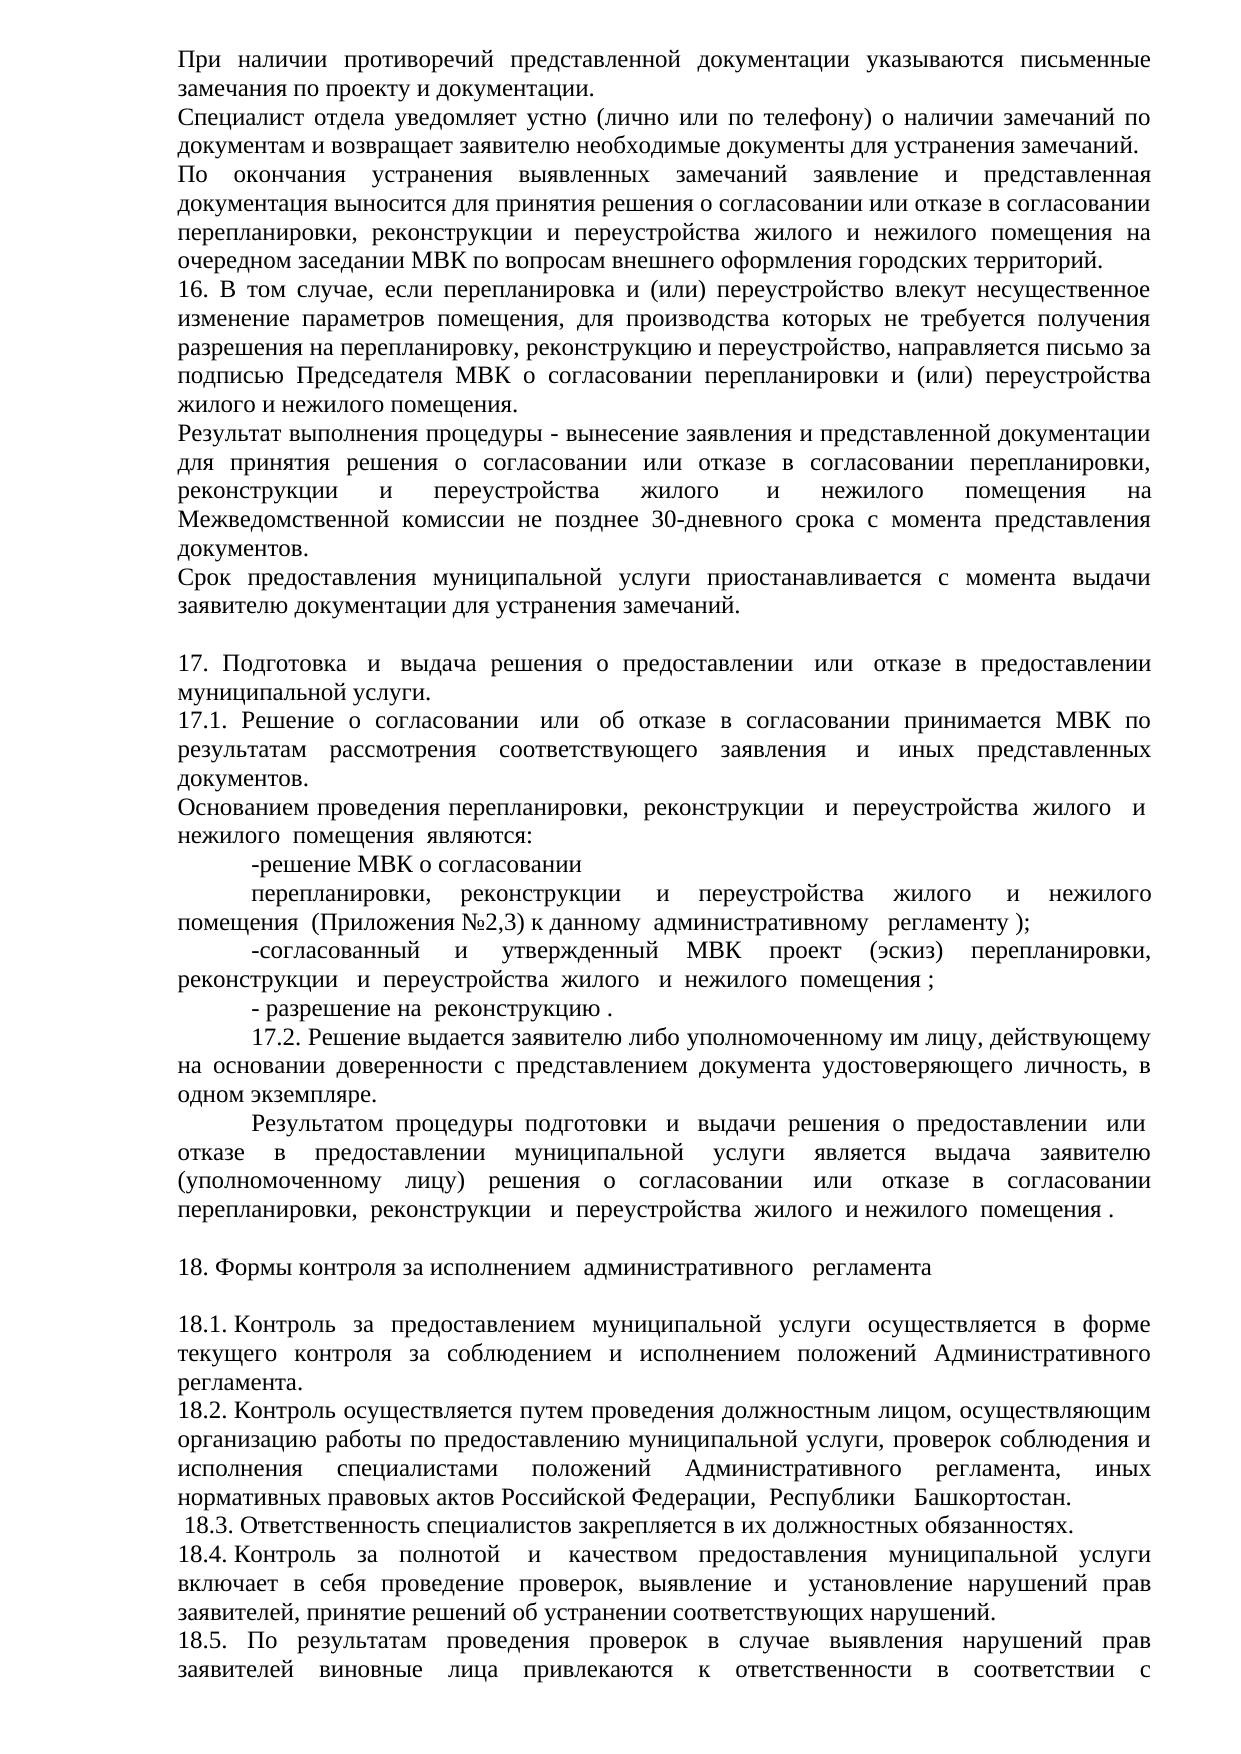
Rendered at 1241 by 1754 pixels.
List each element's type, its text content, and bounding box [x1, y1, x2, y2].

text Срок предоставления муниципальной услуги приостанавливается с момента выдачи заявителю документации для устранения замечаний. [177, 562, 1152, 619]
text 18.3. Ответственность специалистов закрепляется в их должностных обязанностях. [177, 1511, 1152, 1539]
text -согласованный и утвержденный МВК проект (эскиз) перепланировки, реконструкции и переустройства жилого и нежилого помещения ; [177, 936, 1152, 993]
text 17.2. Решение выдается заявителю либо уполномоченному им лицу, действующему на основании доверенности с представлением документа удостоверяющего личность, в одном экземпляре. [177, 1022, 1152, 1108]
text 18.1. Контроль за предоставлением муниципальной услуги осуществляется в форме текущего контроля за соблюдением и исполнением положений Административного регламента. [177, 1309, 1152, 1396]
text 17. Подготовка и выдача решения о предоставлении или отказе в предоставлении муниципальной услуги. [177, 648, 1152, 706]
text - разрешение на реконструкцию . [177, 993, 1152, 1022]
text перепланировки, реконструкции и переустройства жилого и нежилого помещения (Приложения №2,3) к данному административному регламенту ); [177, 878, 1152, 936]
text При наличии противоречий представленной документации указываются письменные замечания по проекту и документации. [177, 44, 1152, 102]
text 16. В том случае, если перепланировка и (или) переустройство влекут несущественное изменение параметров помещения, для производства которых не требуется получения разрешения на перепланировку, реконструкцию и переустройство, направляется письмо за подписью Председателя МВК о согласовании перепланировки и (или) переустройства жилого и нежилого помещения. [177, 274, 1152, 418]
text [177, 1626, 1152, 1683]
text Основанием проведения перепланировки, реконструкции и переустройства жилого и нежилого помещения являются: [177, 792, 1152, 849]
text 18.4. Контроль за полнотой и качеством предоставления муниципальной услуги включает в себя проведение проверок, выявление и установление нарушений прав заявителей, принятие решений об устранении соответствующих нарушений. [177, 1539, 1152, 1626]
text Результат выполнения процедуры - вынесение заявления и представленной документации для принятия решения о согласовании или отказе в согласовании перепланировки, реконструкции и переустройства жилого и нежилого помещения на Межведомственной комиссии не позднее 30-дневного срока с момента представления документов. [177, 418, 1152, 562]
text -решение МВК о согласовании [177, 849, 1152, 878]
text По окончания устранения выявленных замечаний заявление и представленная документация выносится для принятия решения о согласовании или отказе в согласовании перепланировки, реконструкции и переустройства жилого и нежилого помещения на очередном заседании МВК по вопросам внешнего оформления городских территорий. [177, 159, 1152, 274]
text 18.2. Контроль осуществляется путем проведения должностным лицом, осуществляющим организацию работы по предоставлению муниципальной услуги, проверок соблюдения и исполнения специалистами положений Административного регламента, иных нормативных правовых актов Российской Федерации, Республики Башкортостан. [177, 1396, 1152, 1511]
text 18. Формы контроля за исполнением административного регламента [177, 1252, 1152, 1281]
text 17.1. Решение о согласовании или об отказе в согласовании принимается МВК по результатам рассмотрения соответствующего заявления и иных представленных документов. [177, 706, 1152, 792]
text Результатом процедуры подготовки и выдачи решения о предоставлении или отказе в предоставлении муниципальной услуги является выдача заявителю (уполномоченному лицу) решения о согласовании или отказе в согласовании перепланировки, реконструкции и переустройства жилого и нежилого помещения . [177, 1108, 1152, 1223]
text Специалист отдела уведомляет устно (лично или по телефону) о наличии замечаний по документам и возвращает заявителю необходимые документы для устранения замечаний. [177, 102, 1152, 159]
